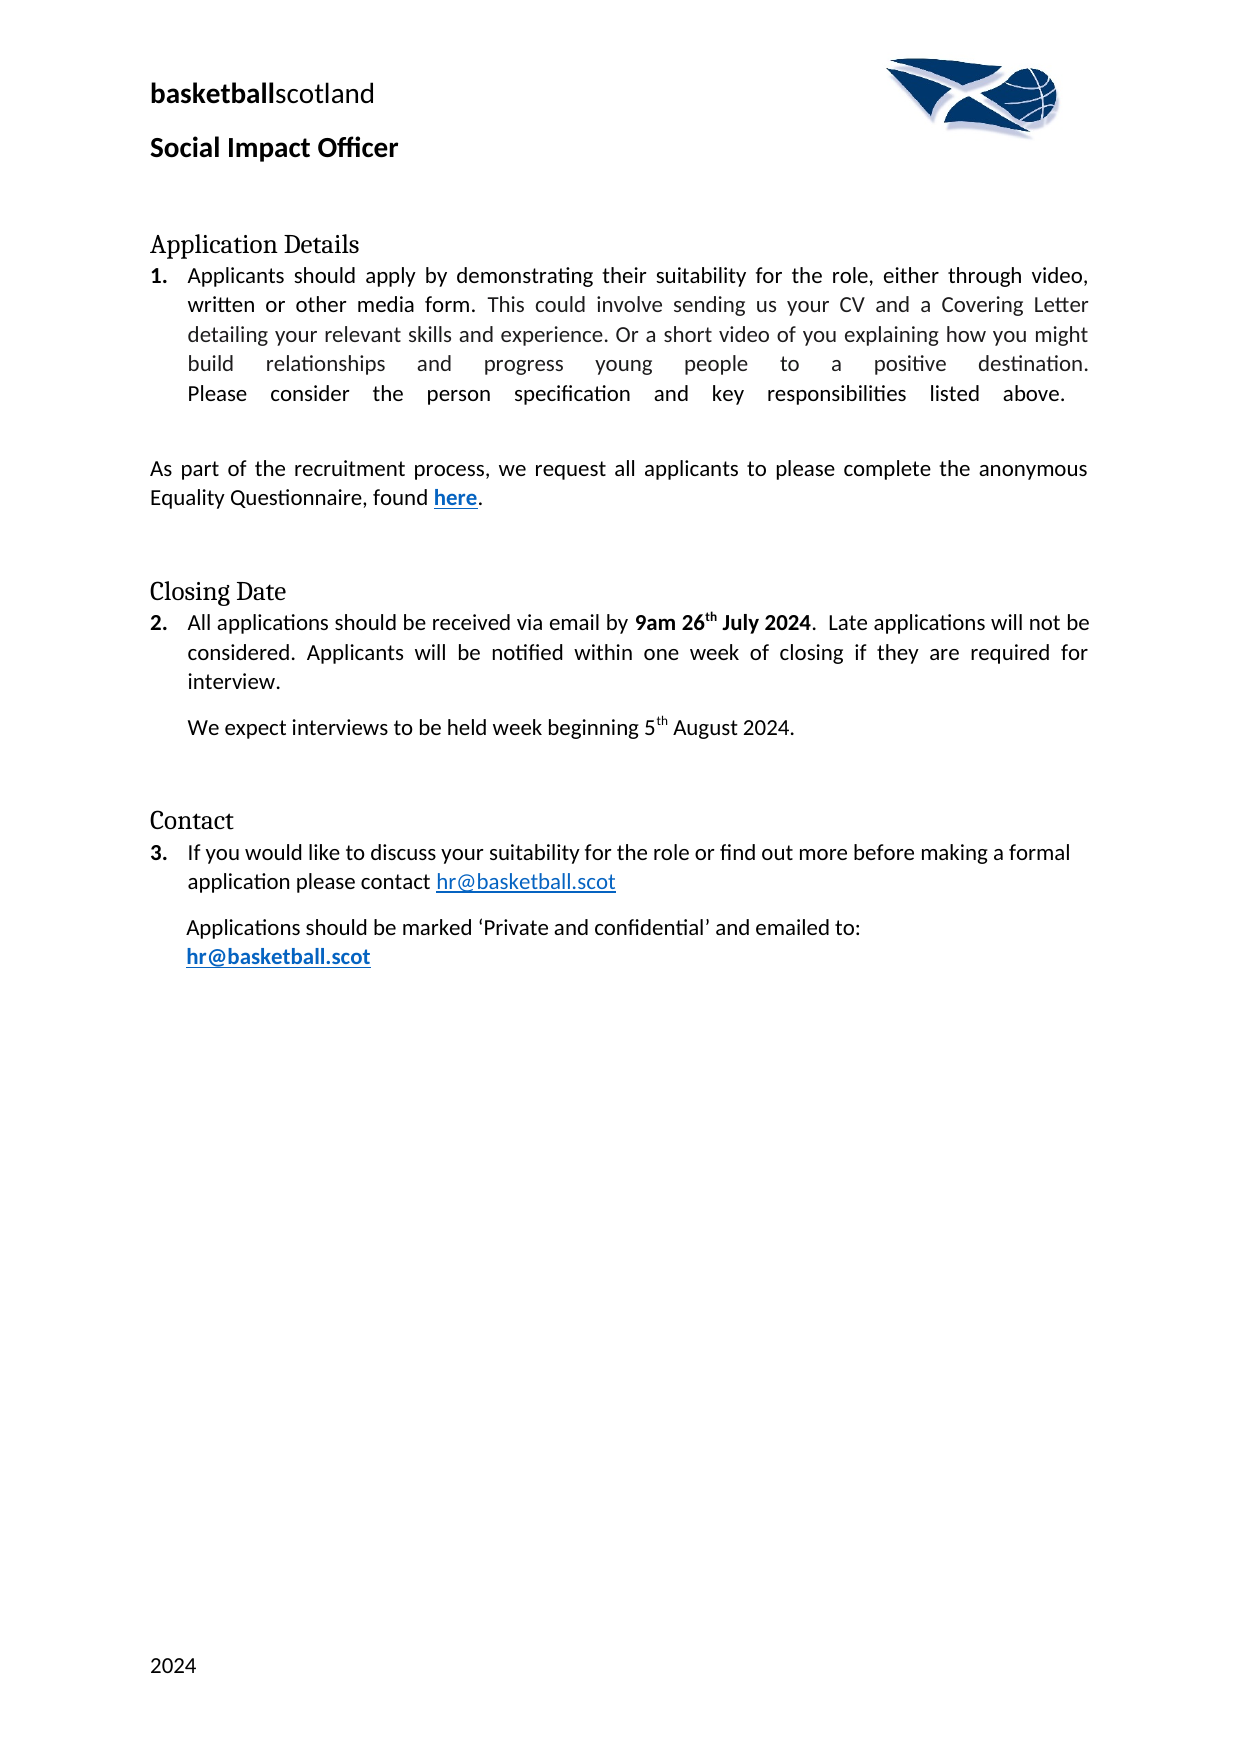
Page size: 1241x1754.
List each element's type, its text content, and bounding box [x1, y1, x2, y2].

subtitle Contact [150, 805, 1090, 836]
list We expect interviews to be held week beginning 5th August 2024. [187, 713, 1090, 741]
list All applications should be received via email by 9am 26th July 2024. Late applications will not be considered. Applicants will be notified within one week of closing if they are required for interview. [150, 608, 1090, 695]
text As part of the recruitment process, we request all applicants to please complete the anonymous Equality Questionnaire, found here. [150, 454, 1090, 512]
picture [854, 31, 1091, 158]
text Applications should be marked ‘Private and confidential’ and emailed to: hr@basketball.scot [150, 913, 1090, 971]
list Applicants should apply by demonstrating their suitability for the role, either through video, written or other media form. This could involve sending us your CV and a Covering Letter detailing your relevant skills and experience. Or a short video of you explaining how you might build relationships and progress young people to a positive destination. Please consider the person specification and key responsibilities listed above. [150, 261, 1090, 436]
list If you would like to discuss your suitability for the role or find out more before making a formal application please contact hr@basketball.scot [150, 838, 1090, 895]
subtitle Application Details [150, 229, 1090, 260]
subtitle Closing Date [150, 576, 1090, 607]
